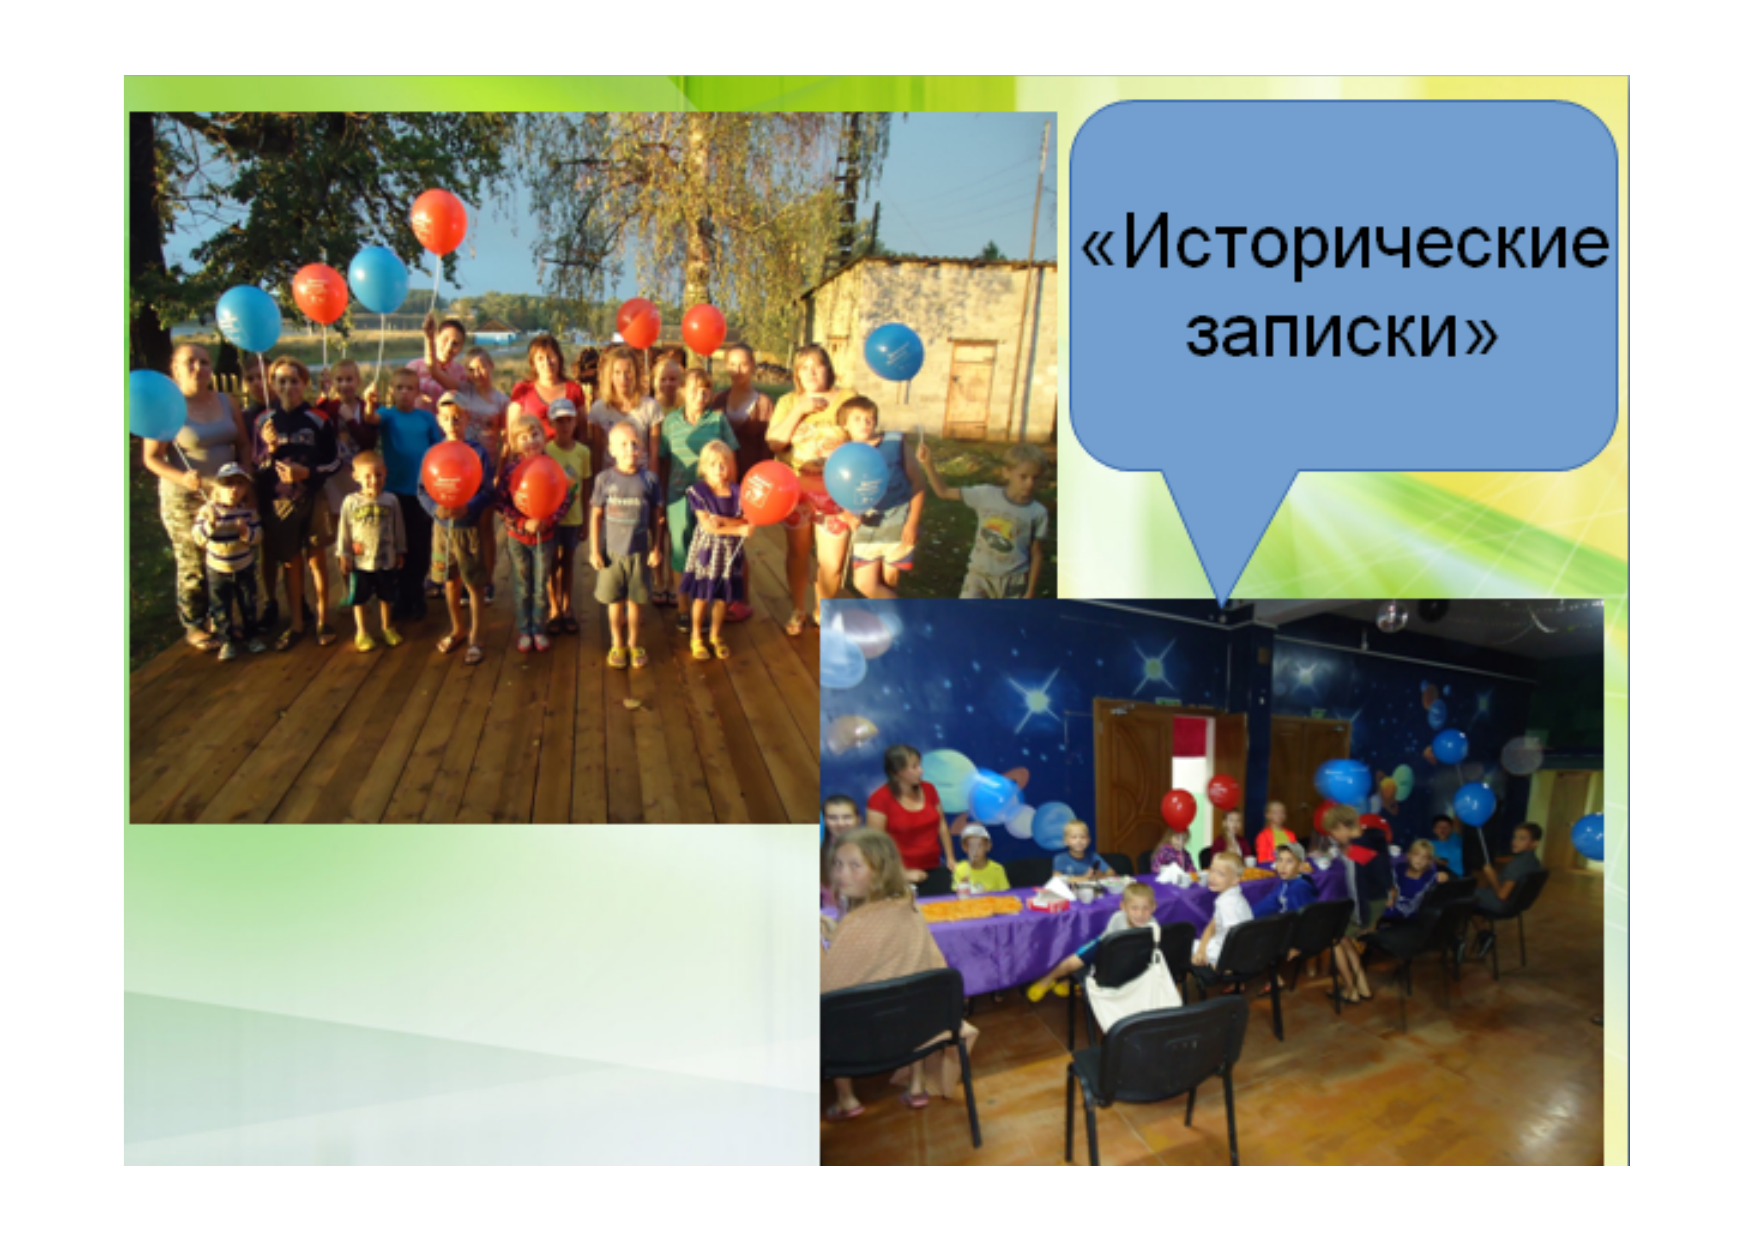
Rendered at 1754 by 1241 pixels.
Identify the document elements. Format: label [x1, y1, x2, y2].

picture [123, 75, 1630, 1166]
